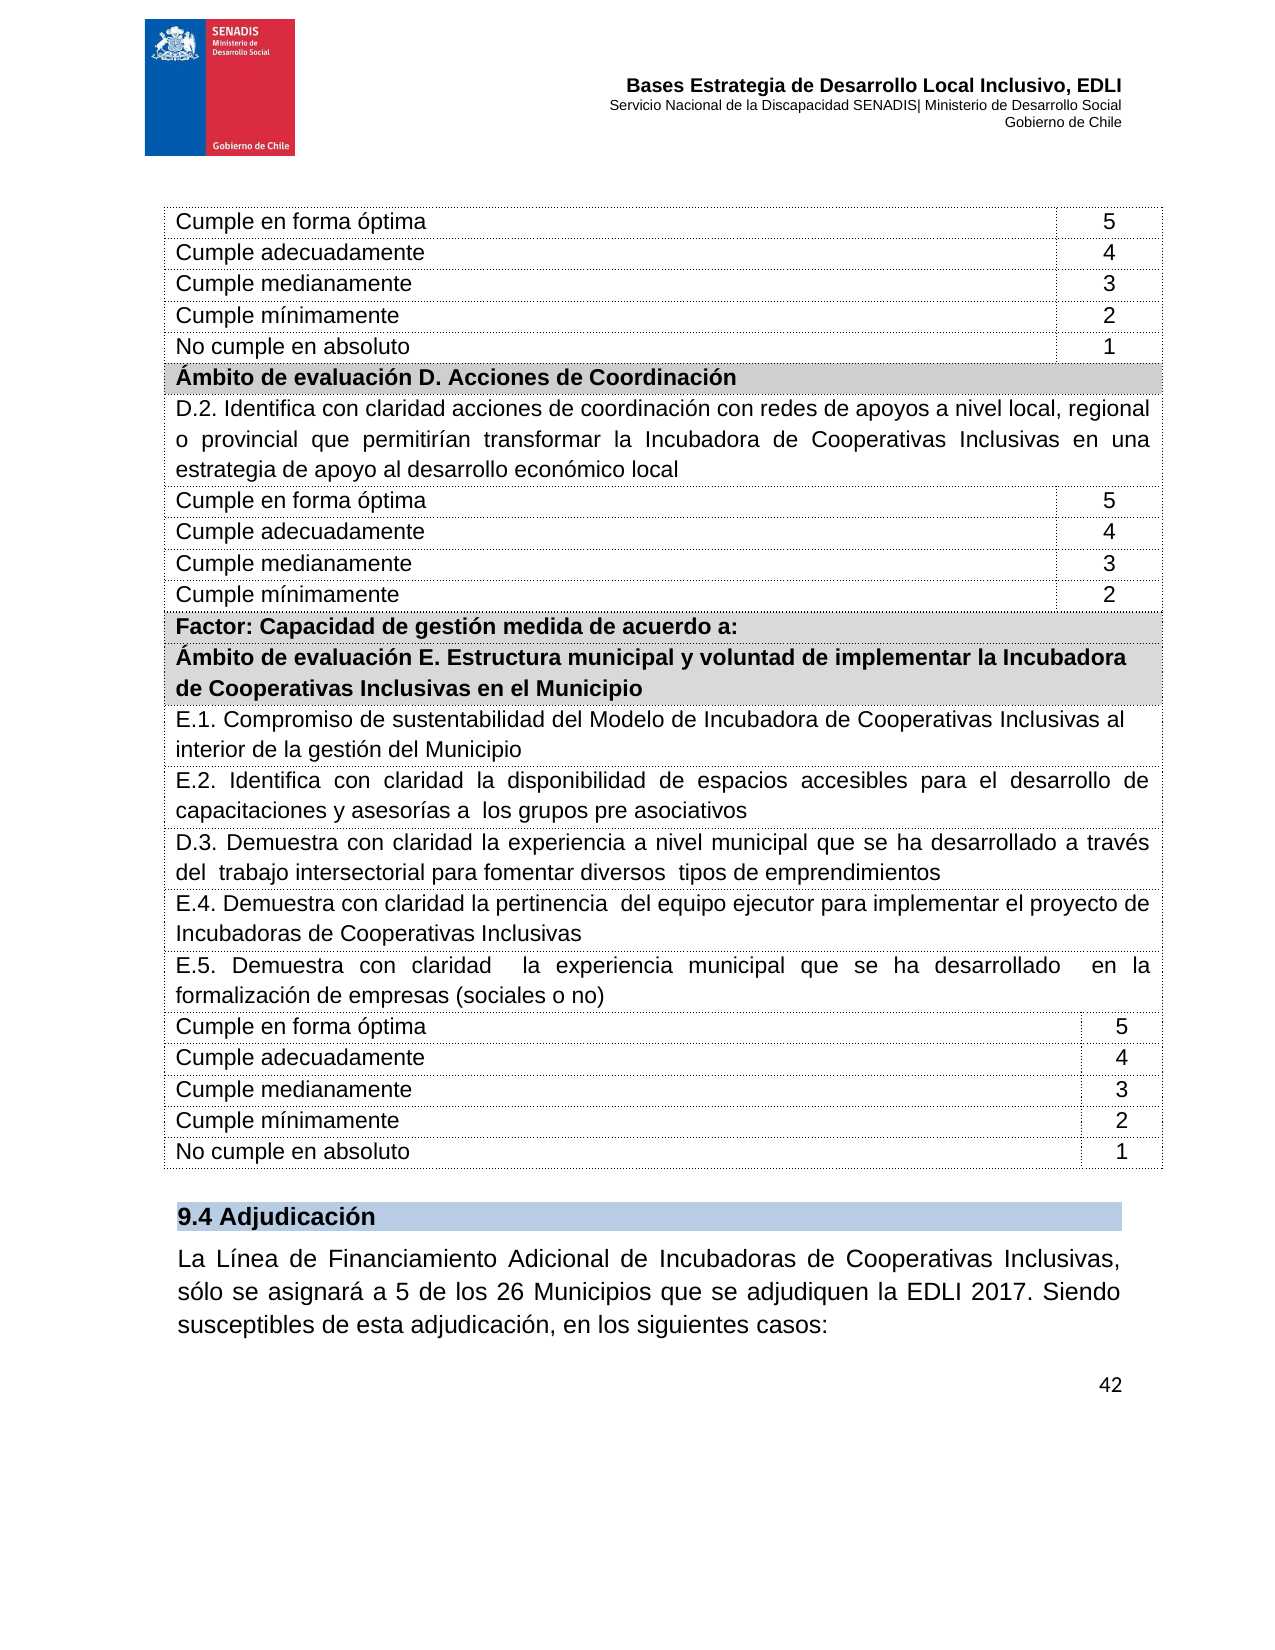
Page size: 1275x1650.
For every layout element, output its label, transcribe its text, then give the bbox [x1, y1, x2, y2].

table_cell 3 [1056, 269, 1162, 301]
table_cell 4 [1056, 517, 1162, 548]
table_cell D.3. Demuestra con claridad la experiencia a nivel municipal que se ha desarrollado a través del trabajo intersectorial para fomentar diversos tipos de emprendimientos [164, 828, 1162, 889]
table_cell E.5. Demuestra con claridad la experiencia municipal que se ha desarrollado en la formalización de empresas (sociales o no) [164, 951, 1162, 1012]
table_cell D.2. Identifica con claridad acciones de coordinación con redes de apoyos a nivel local, regional o provincial que permitirían transformar la Incubadora de Cooperativas Inclusivas en una estrategia de apoyo al desarrollo económico local [164, 394, 1162, 486]
table_cell Cumple adecuadamente [164, 1043, 1081, 1074]
table_cell 2 [1056, 580, 1162, 611]
table_cell Cumple en forma óptima [164, 1012, 1081, 1043]
table_cell 4 [1081, 1043, 1162, 1074]
table_cell 5 [1056, 486, 1162, 517]
table_cell 2 [1056, 301, 1162, 332]
table_cell Cumple mínimamente [164, 301, 1056, 332]
table_cell 4 [1056, 238, 1162, 269]
table_cell 2 [1081, 1106, 1162, 1137]
table_cell Cumple adecuadamente [164, 517, 1056, 548]
table_cell Cumple medianamente [164, 269, 1056, 301]
text La Línea de Financiamiento Adicional de Incubadoras de Cooperativas Inclusivas, sólo se asignará a 5 de los 26 Municipios que se adjudiquen la EDLI 2017. Siendo susceptibles de esta adjudicación, en los siguientes casos: [177, 1244, 1122, 1338]
table_header Factor: Capacidad de gestión medida de acuerdo a: [164, 612, 1162, 643]
table_cell E.1. Compromiso de sustentabilidad del Modelo de Incubadora de Cooperativas Inclusivas al interior de la gestión del Municipio [164, 705, 1162, 766]
table_cell 1 [1056, 332, 1162, 363]
table_cell Ámbito de evaluación D. Acciones de Coordinación [164, 363, 1162, 394]
table_cell Cumple mínimamente [164, 1106, 1081, 1137]
table_cell Cumple en forma óptima [164, 486, 1056, 517]
table_cell Cumple en forma óptima [164, 207, 1056, 238]
table_cell 1 [1081, 1137, 1162, 1168]
table_cell Cumple medianamente [164, 1075, 1081, 1106]
table_cell 5 [1056, 207, 1162, 238]
table_cell 3 [1081, 1075, 1162, 1106]
table_cell Ámbito de evaluación E. Estructura municipal y voluntad de implementar la Incubadora de Cooperativas Inclusivas en el Municipio [164, 643, 1162, 705]
picture [144, 19, 295, 156]
table_cell E.4. Demuestra con claridad la pertinencia del equipo ejecutor para implementar el proyecto de Incubadoras de Cooperativas Inclusivas [164, 889, 1162, 951]
table_cell Cumple adecuadamente [164, 238, 1056, 269]
table_cell 3 [1056, 549, 1162, 580]
table_cell 5 [1081, 1012, 1162, 1043]
table_cell Cumple medianamente [164, 549, 1056, 580]
table_cell No cumple en absoluto [164, 1137, 1081, 1168]
table_cell No cumple en absoluto [164, 332, 1056, 363]
subtitle 9.4 Adjudicación [177, 1202, 1122, 1231]
table_cell Cumple mínimamente [164, 580, 1056, 611]
table_cell E.2. Identifica con claridad la disponibilidad de espacios accesibles para el desarrollo de capacitaciones y asesorías a los grupos pre asociativos [164, 766, 1162, 828]
